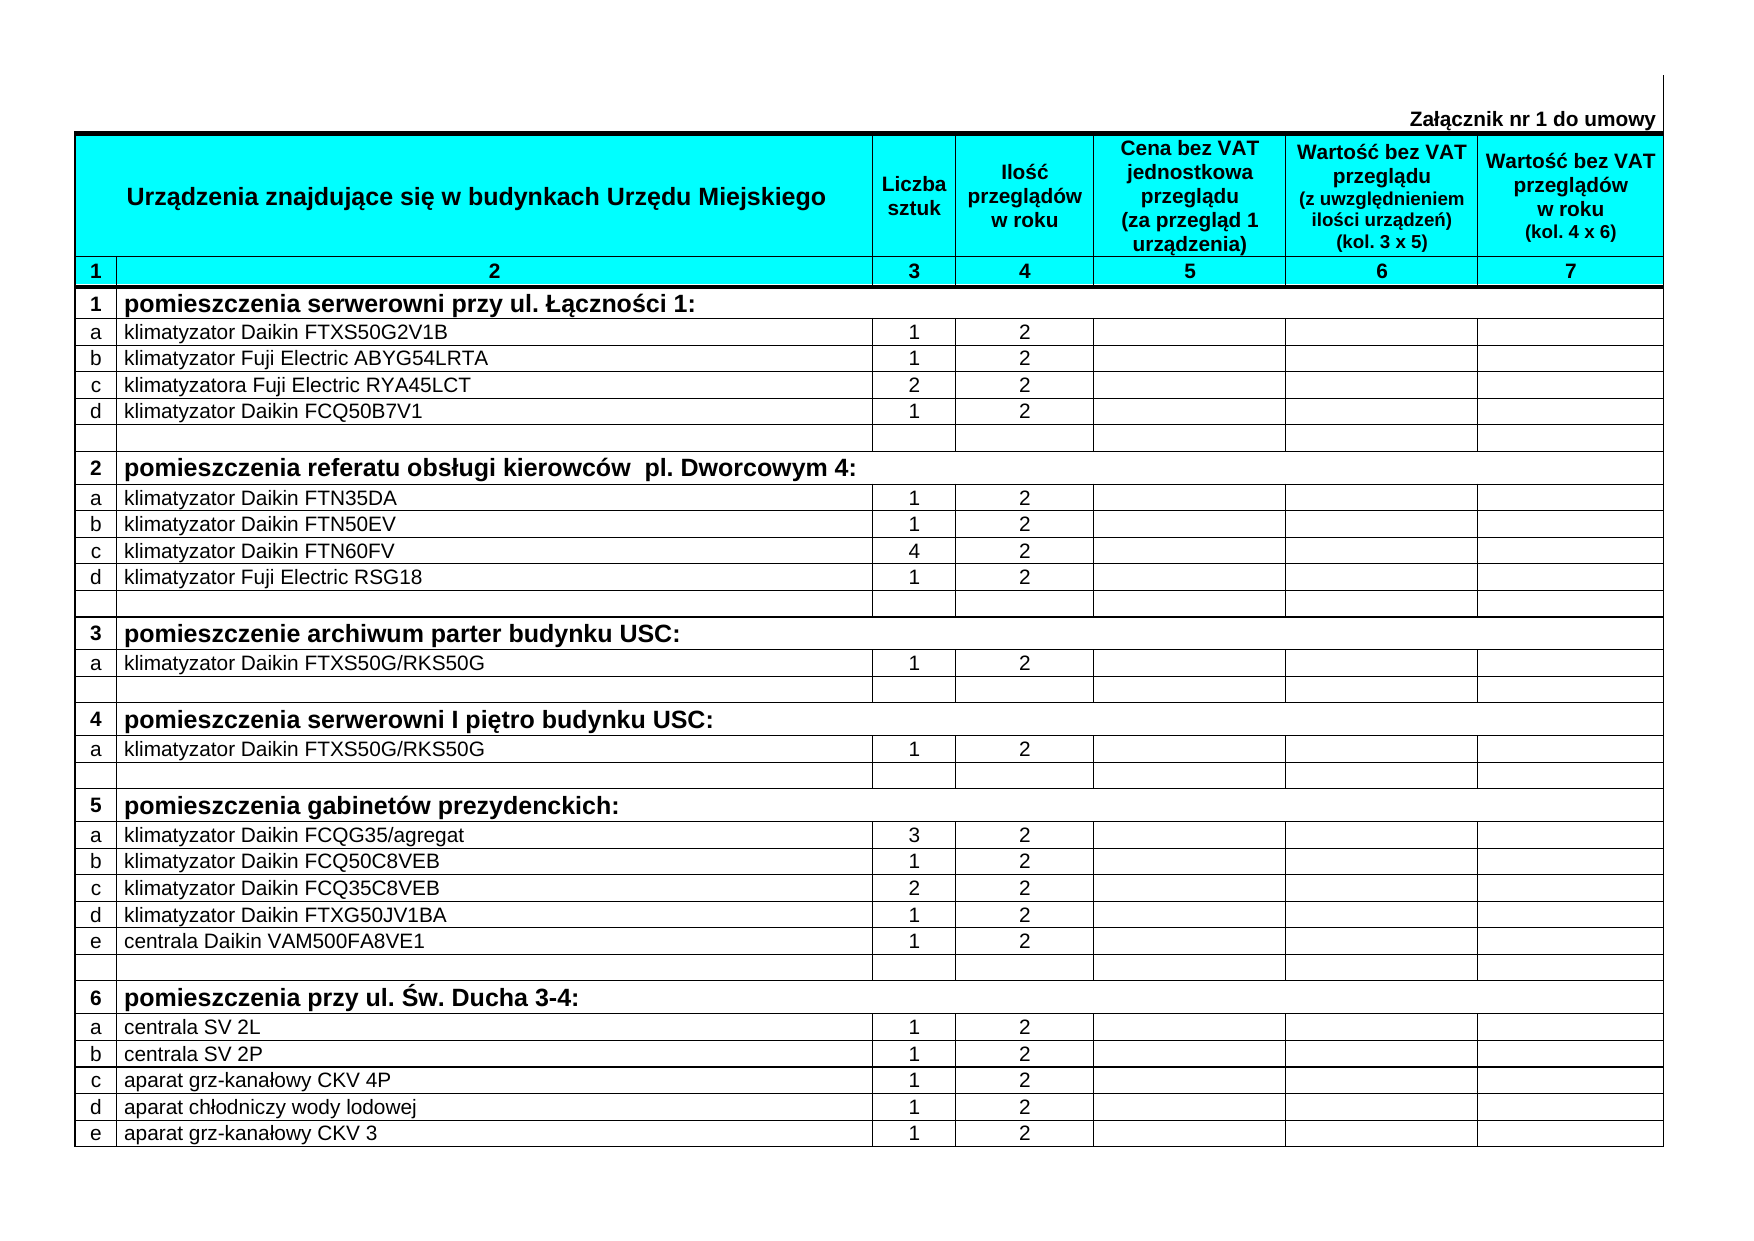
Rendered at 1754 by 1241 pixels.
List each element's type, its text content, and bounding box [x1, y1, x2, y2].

table_cell [1478, 849, 1663, 874]
table_cell 1 [873, 849, 955, 874]
table_cell [1094, 928, 1285, 954]
table_cell [1478, 1068, 1663, 1093]
table_cell a [76, 736, 116, 762]
table_cell e [76, 928, 116, 954]
table_cell [1478, 372, 1663, 398]
table_cell [117, 955, 872, 980]
table_cell aparat grz-kanałowy CKV 3 [117, 1121, 872, 1146]
table_cell 1 [873, 1041, 955, 1066]
table_cell [1478, 763, 1663, 788]
table_cell [1094, 591, 1285, 616]
table_cell [1478, 1121, 1663, 1146]
table_cell [1478, 955, 1663, 980]
table_cell centrala SV 2P [117, 1041, 872, 1066]
table_cell [1094, 1121, 1285, 1146]
table_cell [1286, 849, 1477, 874]
table_cell [1094, 1068, 1285, 1093]
table_cell [117, 763, 872, 788]
table_cell Urządzenia znajdujące się w budynkach Urzędu Miejskiego [76, 136, 872, 256]
table_cell b [76, 346, 116, 371]
table_cell Liczba sztuk [873, 136, 955, 256]
table_cell [1286, 902, 1477, 927]
table_cell Ilość przeglądów w roku [956, 136, 1093, 256]
table_cell 1 [873, 1121, 955, 1146]
table_cell klimatyzator Daikin FTXS50G/RKS50G [117, 650, 872, 676]
table_cell a [76, 485, 116, 510]
table_cell klimatyzator Daikin FTXS50G2V1B [117, 319, 872, 344]
table_cell c [76, 372, 116, 398]
table_cell 1 [873, 1068, 955, 1093]
table_cell [1478, 1014, 1663, 1040]
table_cell [76, 763, 116, 788]
table_cell klimatyzator Fuji Electric ABYG54LRTA [117, 346, 872, 371]
table_cell a [76, 1014, 116, 1040]
table_cell [873, 763, 955, 788]
table_cell [1286, 591, 1477, 616]
table_cell [1094, 763, 1285, 788]
table_cell aparat chłodniczy wody lodowej [117, 1094, 872, 1119]
table_cell [1478, 736, 1663, 762]
table_cell centrala Daikin VAM500FA8VE1 [117, 928, 872, 954]
table_cell 2 [956, 1068, 1093, 1093]
table_cell [1286, 677, 1477, 702]
table_cell [873, 677, 955, 702]
table_cell 5 [1094, 257, 1285, 284]
table_cell [1094, 319, 1285, 344]
table_cell 2 [956, 849, 1093, 874]
table_cell 1 [873, 902, 955, 927]
table_cell 2 [117, 257, 872, 284]
table_cell [956, 763, 1093, 788]
table_cell 6 [1286, 257, 1477, 284]
table_cell [76, 425, 116, 451]
table_cell [1478, 511, 1663, 537]
table_cell [1478, 650, 1663, 676]
table_cell [1286, 1014, 1477, 1040]
table_cell [1286, 538, 1477, 563]
table_cell a [76, 822, 116, 848]
table_cell 1 [873, 736, 955, 762]
table_cell b [76, 849, 116, 874]
table_cell d [76, 902, 116, 927]
table_cell a [76, 319, 116, 344]
table_cell 1 [76, 257, 116, 284]
table_cell [76, 955, 116, 980]
table_cell 1 [873, 485, 955, 510]
table_cell [1094, 736, 1285, 762]
table_cell [1478, 822, 1663, 848]
table_cell [956, 677, 1093, 702]
table_cell pomieszczenia przy ul. Św. Ducha 3-4: [117, 981, 1663, 1013]
table_cell 2 [956, 1094, 1093, 1119]
table_cell [1094, 849, 1285, 874]
table_cell [1094, 372, 1285, 398]
table_cell [1286, 485, 1477, 510]
table_cell [1478, 1094, 1663, 1119]
table_cell 2 [956, 902, 1093, 927]
table_cell 2 [956, 822, 1093, 848]
table_cell [1478, 875, 1663, 901]
table_cell 2 [76, 452, 116, 483]
table_cell pomieszczenie archiwum parter budynku USC: [117, 618, 1663, 649]
table_cell [76, 677, 116, 702]
table_cell b [76, 511, 116, 537]
table_cell [1094, 564, 1285, 590]
table_cell a [76, 650, 116, 676]
table_cell 2 [956, 875, 1093, 901]
table_cell 1 [873, 399, 955, 424]
table_cell [1094, 1014, 1285, 1040]
table_cell klimatyzator Daikin FTN35DA [117, 485, 872, 510]
table_cell klimatyzator Fuji Electric RSG18 [117, 564, 872, 590]
table_cell 1 [873, 346, 955, 371]
table_cell d [76, 564, 116, 590]
table_cell [873, 591, 955, 616]
table_cell 2 [956, 650, 1093, 676]
table_cell [1478, 677, 1663, 702]
table_cell 2 [956, 1014, 1093, 1040]
table_cell 2 [956, 485, 1093, 510]
table_cell [1094, 346, 1285, 371]
table_cell [1286, 822, 1477, 848]
table_cell 1 [873, 1014, 955, 1040]
table_cell 1 [873, 511, 955, 537]
table_cell [1478, 425, 1663, 451]
table_cell 2 [956, 538, 1093, 563]
table_cell pomieszczenia gabinetów prezydenckich: [117, 789, 1663, 821]
table_cell 2 [956, 1121, 1093, 1146]
table_cell 1 [873, 564, 955, 590]
table_cell 2 [956, 319, 1093, 344]
table_cell [1094, 955, 1285, 980]
table_cell [956, 425, 1093, 451]
table_cell [1286, 928, 1477, 954]
table_cell 2 [956, 399, 1093, 424]
table_cell pomieszczenia serwerowni przy ul. Łączności 1: [117, 289, 1663, 318]
table_cell 3 [873, 257, 955, 284]
table_cell [873, 425, 955, 451]
table_cell [1286, 564, 1477, 590]
table_cell klimatyzator Daikin FCQ50C8VEB [117, 849, 872, 874]
table_cell [1286, 399, 1477, 424]
table_cell 2 [956, 372, 1093, 398]
table_cell 2 [873, 372, 955, 398]
table_cell [1286, 319, 1477, 344]
table_cell 2 [956, 564, 1093, 590]
table_header Załącznik nr 1 do umowy [75, 75, 1663, 131]
table_cell [1094, 1041, 1285, 1066]
table_cell 1 [76, 289, 116, 318]
table_cell [1478, 485, 1663, 510]
table_cell [956, 955, 1093, 980]
table_cell [1094, 650, 1285, 676]
table_cell [1094, 1094, 1285, 1119]
table_cell [117, 591, 872, 616]
table_cell [1286, 736, 1477, 762]
table_cell aparat grz-kanałowy CKV 4P [117, 1068, 872, 1093]
table_cell 1 [873, 928, 955, 954]
table_cell pomieszczenia referatu obsługi kierowców pl. Dworcowym 4: [117, 452, 1663, 483]
table_cell klimatyzator Daikin FTN60FV [117, 538, 872, 563]
table_cell [1286, 1121, 1477, 1146]
table_cell [1478, 1041, 1663, 1066]
table_cell 1 [873, 650, 955, 676]
table_cell c [76, 875, 116, 901]
table_cell 7 [1478, 257, 1663, 284]
table_cell [1094, 538, 1285, 563]
table_cell [1286, 1041, 1477, 1066]
table_cell 2 [873, 875, 955, 901]
table_cell [1094, 875, 1285, 901]
table_cell [1286, 372, 1477, 398]
table_cell Wartość bez VAT przeglądów w roku (kol. 4 x 6) [1478, 136, 1663, 256]
table_cell 3 [76, 618, 116, 649]
table_cell 6 [76, 981, 116, 1013]
table_cell [76, 591, 116, 616]
table_cell [1286, 1068, 1477, 1093]
table_cell c [76, 1068, 116, 1093]
table_cell 2 [956, 928, 1093, 954]
table_cell 4 [873, 538, 955, 563]
table_cell [1286, 955, 1477, 980]
table_cell klimatyzator Daikin FCQ35C8VEB [117, 875, 872, 901]
table_cell [1478, 591, 1663, 616]
table_cell d [76, 1094, 116, 1119]
table_cell klimatyzator Daikin FCQ50B7V1 [117, 399, 872, 424]
table_cell Cena bez VAT jednostkowa przeglądu (za przegląd 1 urządzenia) [1094, 136, 1285, 256]
table_cell [1094, 425, 1285, 451]
table_cell klimatyzator Daikin FTXG50JV1BA [117, 902, 872, 927]
table_cell klimatyzator Daikin FCQG35/agregat [117, 822, 872, 848]
table_cell centrala SV 2L [117, 1014, 872, 1040]
table_cell [956, 591, 1093, 616]
table_cell [1094, 399, 1285, 424]
table_cell [1094, 485, 1285, 510]
table_cell 2 [956, 736, 1093, 762]
table_cell Wartość bez VAT przeglądu (z uwzględnieniem ilości urządzeń) (kol. 3 x 5) [1286, 136, 1477, 256]
table_cell [117, 425, 872, 451]
table_cell 3 [873, 822, 955, 848]
table_cell [1286, 346, 1477, 371]
table_cell klimatyzatora Fuji Electric RYA45LCT [117, 372, 872, 398]
table_cell [1478, 346, 1663, 371]
table_cell 2 [956, 511, 1093, 537]
table_cell [1478, 319, 1663, 344]
table_cell [1094, 511, 1285, 537]
table_cell c [76, 538, 116, 563]
table_cell [1286, 425, 1477, 451]
table_cell [1478, 928, 1663, 954]
table_cell 1 [873, 319, 955, 344]
table_cell e [76, 1121, 116, 1146]
table_cell [1478, 538, 1663, 563]
table_cell [1286, 650, 1477, 676]
table_cell [1478, 902, 1663, 927]
table_cell 5 [76, 789, 116, 821]
table_cell [1286, 763, 1477, 788]
table_cell klimatyzator Daikin FTN50EV [117, 511, 872, 537]
table_cell 2 [956, 346, 1093, 371]
table_cell d [76, 399, 116, 424]
table_cell 2 [956, 1041, 1093, 1066]
table_cell [1094, 902, 1285, 927]
table_cell [1286, 1094, 1477, 1119]
table_cell b [76, 1041, 116, 1066]
table_cell [1094, 677, 1285, 702]
table_cell [1094, 822, 1285, 848]
table_cell [117, 677, 872, 702]
table_cell 1 [873, 1094, 955, 1119]
table_cell [1478, 564, 1663, 590]
table_cell [1286, 511, 1477, 537]
table_cell klimatyzator Daikin FTXS50G/RKS50G [117, 736, 872, 762]
table_cell [873, 955, 955, 980]
table_cell [1286, 875, 1477, 901]
table_cell [1478, 399, 1663, 424]
table_cell 4 [76, 703, 116, 735]
table_cell 4 [956, 257, 1093, 284]
table_cell pomieszczenia serwerowni I piętro budynku USC: [117, 703, 1663, 735]
